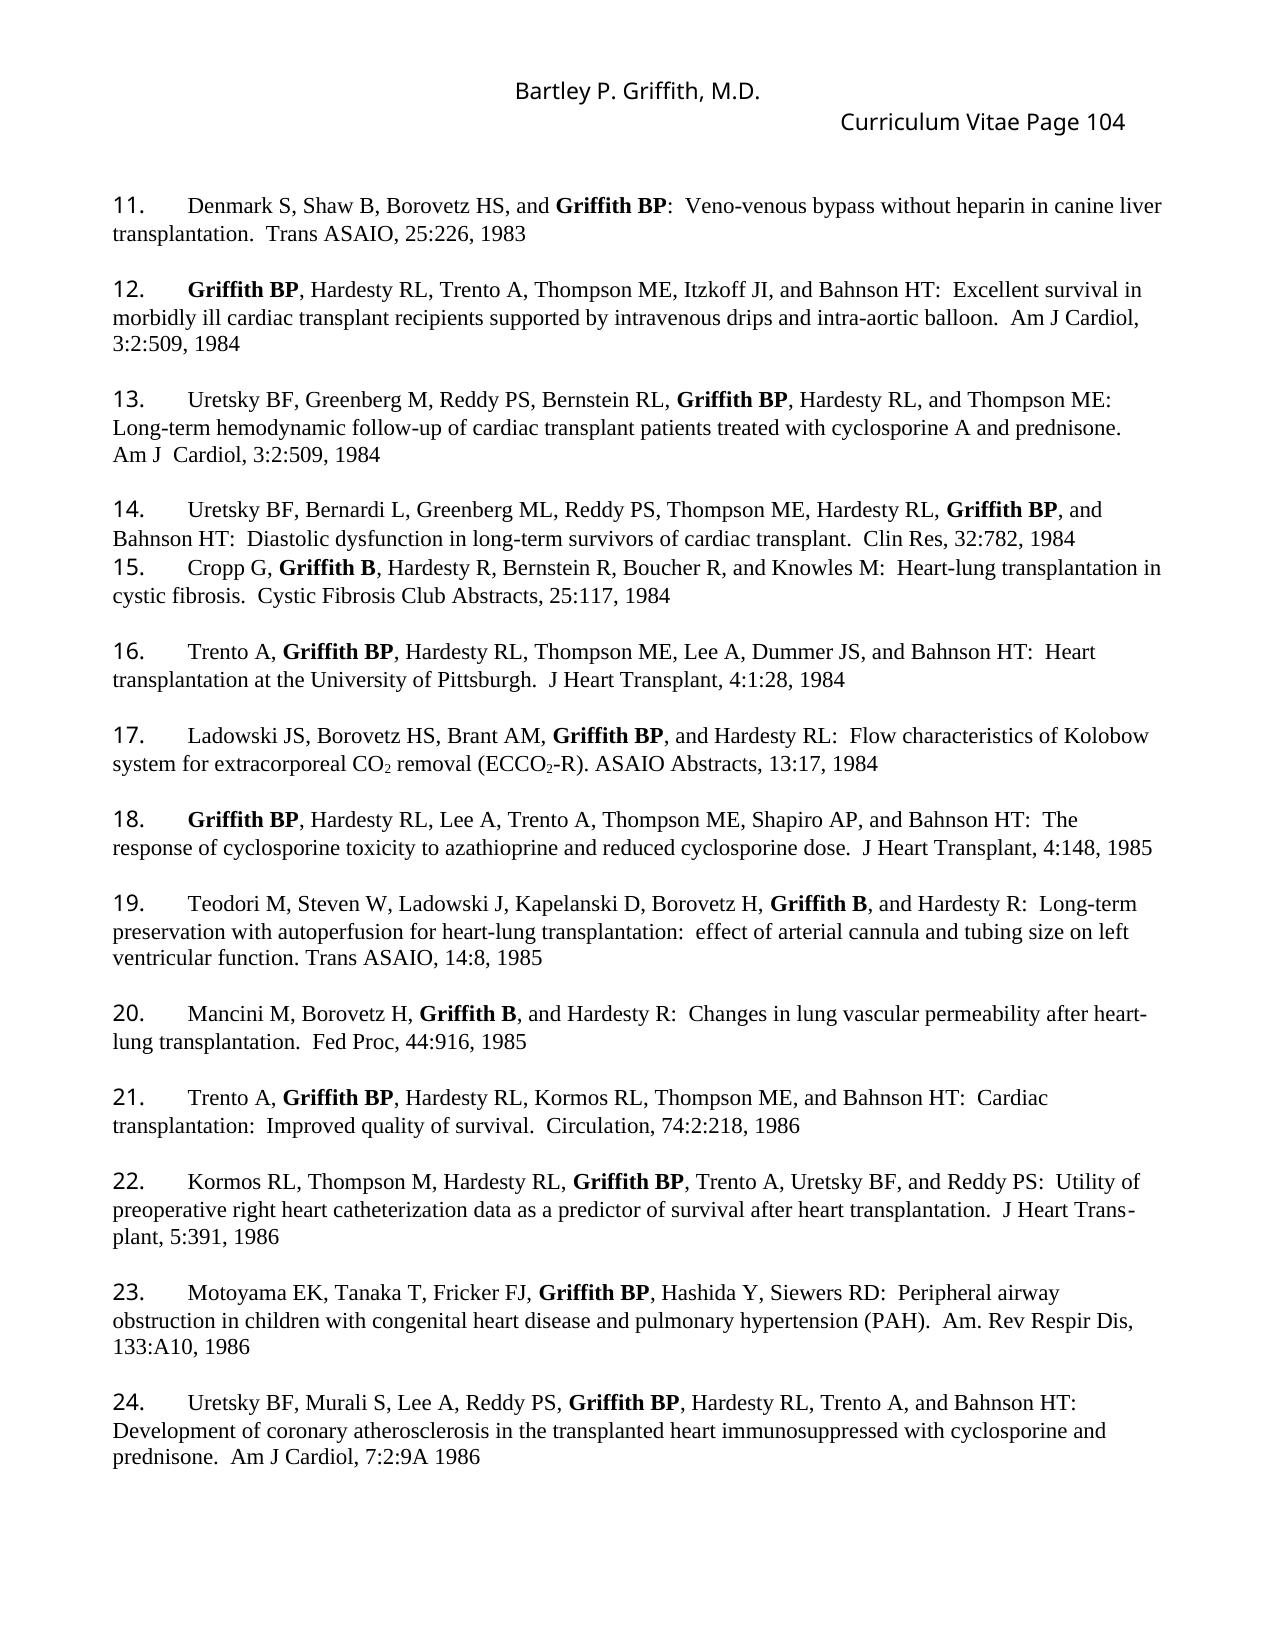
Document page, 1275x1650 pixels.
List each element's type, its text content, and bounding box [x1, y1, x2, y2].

list Denmark S, Shaw B, Borovetz HS, and Griffith BP: Veno-venous bypass without heparin in canine liver transplantation. Trans ASAIO, 25:226, 1983 [112, 189, 1162, 246]
list Kormos RL, Thompson M, Hardesty RL, Griffith BP, Trento A, Uretsky BF, and Reddy PS: Utility of preoperative right heart catheterization data as a predictor of survival after heart transplantation. J Heart Transplant, 5:391, 1986 [112, 1165, 1162, 1249]
list Uretsky BF, Bernardi L, Greenberg ML, Reddy PS, Thompson ME, Hardesty RL, Griffith BP, and Bahnson HT: Diastolic dysfunction in long-term survivors of cardiac transplant. Clin Res, 32:782, 1984 [112, 493, 1162, 551]
list Ladowski JS, Borovetz HS, Brant AM, Griffith BP, and Hardesty RL: Flow characteristics of Kolobow system for extracorporeal CO2 removal (ECCO2-R). ASAIO Abstracts, 13:17, 1984 [112, 719, 1162, 777]
list Motoyama EK, Tanaka T, Fricker FJ, Griffith BP, Hashida Y, Siewers RD: Peripheral airway obstruction in children with congenital heart disease and pulmonary hypertension (PAH). Am. Rev Respir Dis, 133:A10, 1986 [112, 1275, 1162, 1359]
list Mancini M, Borovetz H, Griffith B, and Hardesty R: Changes in lung vascular permeability after heart-lung transplantation. Fed Proc, 44:916, 1985 [112, 997, 1162, 1055]
list Trento A, Griffith BP, Hardesty RL, Kormos RL, Thompson ME, and Bahnson HT: Cardiac transplantation: Improved quality of survival. Circulation, 74:2:218, 1986 [112, 1081, 1162, 1139]
list Uretsky BF, Murali S, Lee A, Reddy PS, Griffith BP, Hardesty RL, Trento A, and Bahnson HT: Development of coronary atherosclerosis in the transplanted heart immunosuppressed with cyclosporine and prednisone. Am J Cardiol, 7:2:9A 1986 [112, 1386, 1162, 1470]
list Teodori M, Steven W, Ladowski J, Kapelanski D, Borovetz H, Griffith B, and Hardesty R: Long-term preservation with autoperfusion for heart-lung transplantation: effect of arterial cannula and tubing size on left ventricular function. Trans ASAIO, 14:8, 1985 [112, 887, 1162, 971]
list Trento A, Griffith BP, Hardesty RL, Thompson ME, Lee A, Dummer JS, and Bahnson HT: Heart transplantation at the University of Pittsburgh. J Heart Transplant, 4:1:28, 1984 [112, 635, 1162, 693]
list Griffith BP, Hardesty RL, Trento A, Thompson ME, Itzkoff JI, and Bahnson HT: Excellent survival in morbidly ill cardiac transplant recipients supported by intravenous drips and intra-aortic balloon. Am J Cardiol, 3:2:509, 1984 [112, 273, 1162, 357]
list Uretsky BF, Greenberg M, Reddy PS, Bernstein RL, Griffith BP, Hardesty RL, and Thompson ME: Long-term hemodynamic follow-up of cardiac transplant patients treated with cyclosporine A and prednisone. Am J Cardiol, 3:2:509, 1984 [112, 383, 1162, 467]
list Griffith BP, Hardesty RL, Lee A, Trento A, Thompson ME, Shapiro AP, and Bahnson HT: The response of cyclosporine toxicity to azathioprine and reduced cyclosporine dose. J Heart Transplant, 4:148, 1985 [112, 803, 1162, 861]
list Cropp G, Griffith B, Hardesty R, Bernstein R, Boucher R, and Knowles M: Heart-lung transplantation in cystic fibrosis. Cystic Fibrosis Club Abstracts, 25:117, 1984 [112, 551, 1162, 609]
